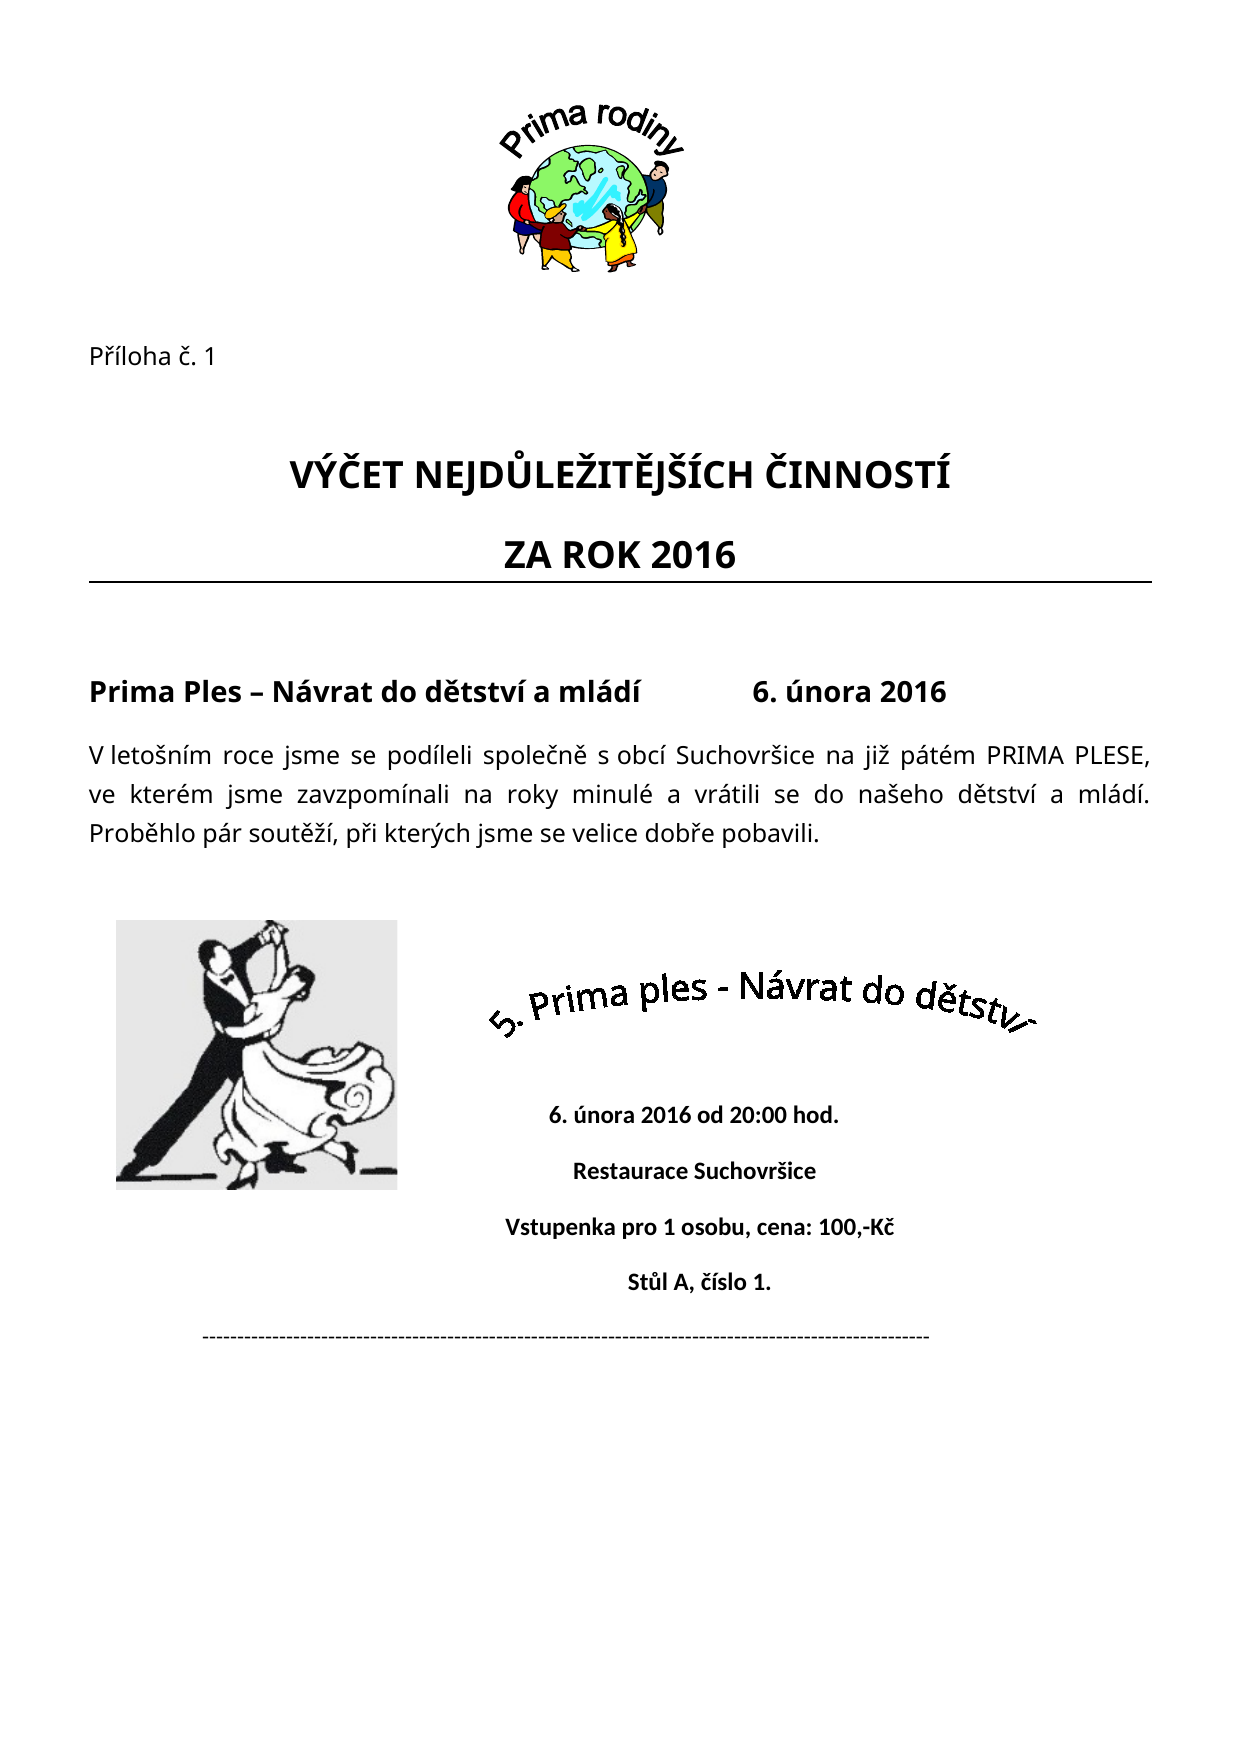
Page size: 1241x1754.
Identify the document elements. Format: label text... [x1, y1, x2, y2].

text VÝČET NEJDŮLEŽITĚJŠÍCH ČINNOSTÍ [89, 449, 1152, 500]
picture [116, 1185, 398, 1190]
text Restaurace Suchovršice [0, 1155, 1240, 1185]
text -------------------------------------------------------------------------------------------------------- [89, 1322, 1240, 1350]
text ZA ROK 2016 [89, 528, 1152, 581]
text Příloha č. 1 [89, 339, 1152, 373]
text Stůl A, číslo 1. [89, 1267, 1240, 1297]
text 6. února 2016 od 20:00 hod. [0, 1099, 1240, 1129]
text V letošním roce jsme se podíleli společně s obcí Suchovršice na již pátém PRIMA PLESE, ve kterém jsme zavzpomínali na roky minulé a vrátili se do našeho dětství a mládí. Proběhlo pár soutěží, při kterých jsme se velice dobře pobavili. [89, 738, 1152, 850]
text Prima Ples – Návrat do dětství a mládí 6. února 2016 [89, 671, 1152, 711]
picture [116, 1129, 398, 1155]
picture [116, 920, 398, 1099]
text Vstupenka pro 1 osobu, cena: 100,-Kč [0, 1211, 1240, 1241]
